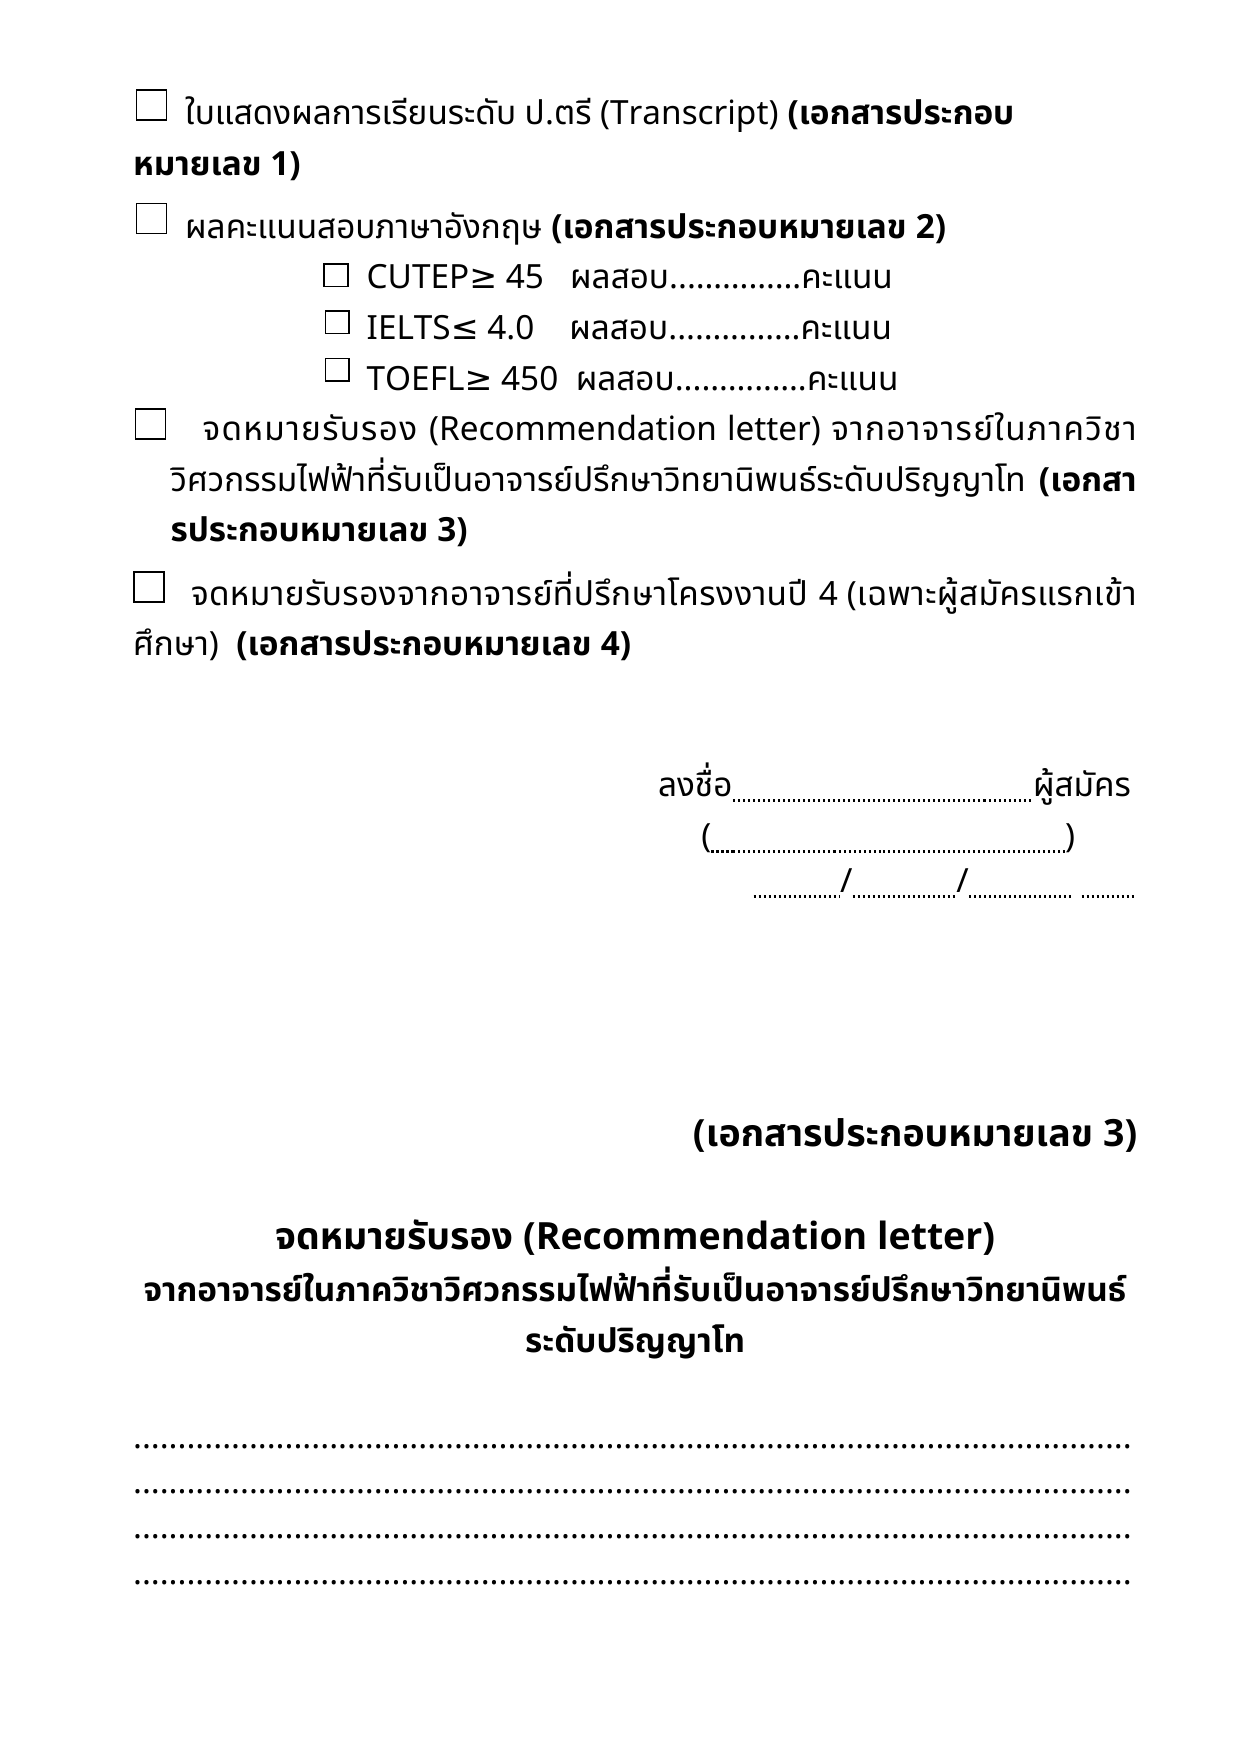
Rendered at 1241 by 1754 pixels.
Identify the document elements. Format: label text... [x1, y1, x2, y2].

text จากอาจารย์ในภาควิชาวิศวกรรมไฟฟ้าที่รับเป็นอาจารย์ปรึกษาวิทยานิพนธ์ระดับปริญญาโท [133, 1266, 1137, 1367]
subtitle CUTEP≥ 45 ผลสอบ...…………คะแนน [283, 253, 1137, 304]
text ลงชื่อ ผู้สมัคร [133, 761, 1137, 812]
text จดหมายรับรอง (Recommendation letter) [133, 1209, 1137, 1266]
text (เอกสารประกอบหมายเลข 3) [133, 1107, 1137, 1164]
subtitle ผลคะแนนสอบภาษาอังกฤษ (เอกสารประกอบหมายเลข 2) [133, 202, 1137, 253]
subtitle ใบแสดงผลการเรียนระดับ ป.ตรี (Transcript) (เอกสารประกอบหมายเลข 1) [133, 89, 1137, 190]
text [133, 1412, 1137, 1594]
subtitle IELTS≤ 4.0 ผลสอบ...…………คะแนน [283, 304, 1137, 354]
text จดหมายรับรองจากอาจารย์ที่ปรึกษาโครงงานปี 4 (เฉพาะผู้สมัครแรกเข้าศึกษา) (เอกสารประกอบหมายเลข 4) [133, 569, 1137, 671]
text ( ) [133, 812, 1137, 857]
text จดหมายรับรอง (Recommendation letter) จากอาจารย์ในภาควิชาวิศวกรรมไฟฟ้าที่รับเป็นอาจารย์ปรึกษาวิทยานิพนธ์ระดับปริญญาโท (เอกสารประกอบหมายเลข 3) [133, 405, 1137, 557]
subtitle TOEFL≥ 450 ผลสอบ...…………คะแนน [283, 354, 1137, 405]
text / / . [133, 857, 1137, 903]
